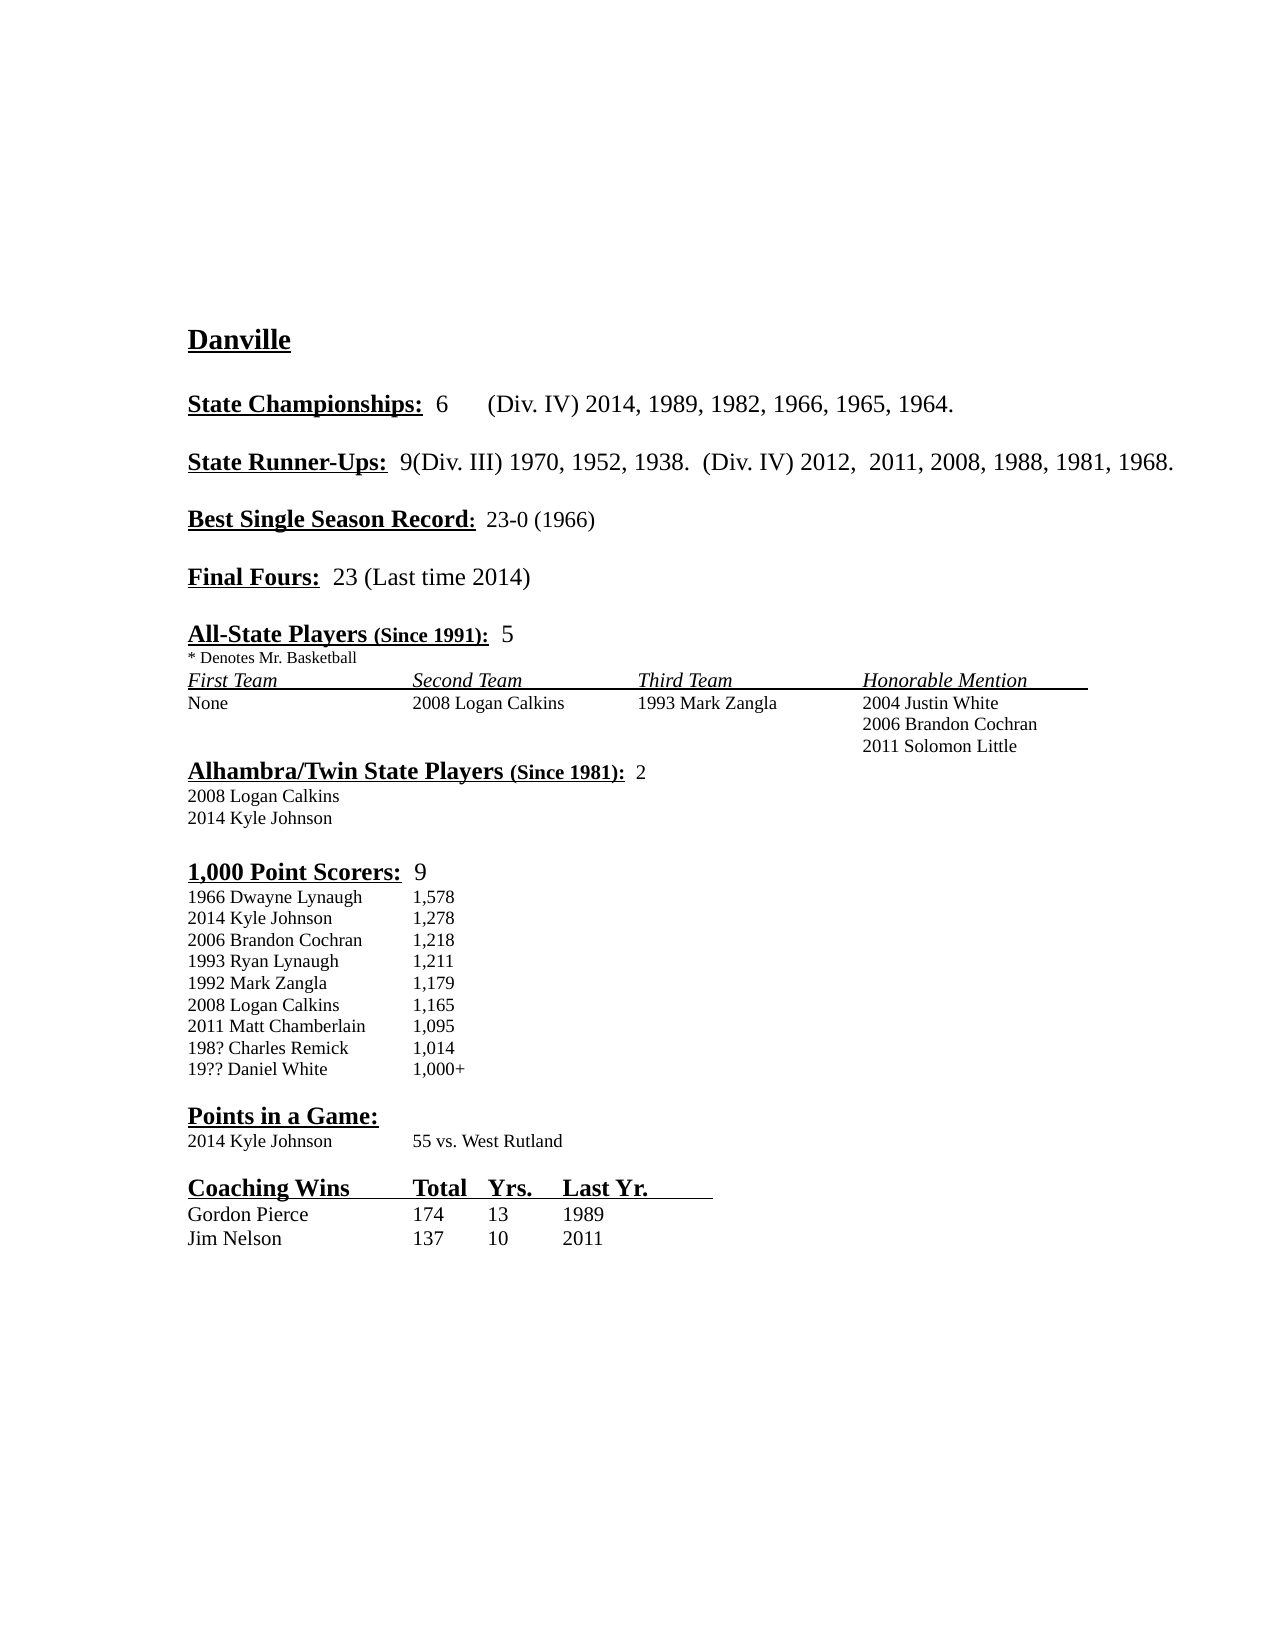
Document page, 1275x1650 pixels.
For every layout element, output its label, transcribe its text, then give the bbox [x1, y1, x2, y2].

text Points in a Game: [187, 1101, 1219, 1130]
text State Runner-Ups: 9 (Div. III) 1970, 1952, 1938. (Div. IV) 2012, 2011, 2008, 1988, 1981, 1968. [187, 447, 1219, 476]
text 2008 Logan Calkins 1,165 [187, 993, 1219, 1015]
text 2008 Logan Calkins [187, 785, 1219, 807]
text Alhambra/Twin State Players (Since 1981): 2 [187, 756, 1219, 785]
text Coaching Wins Total Yrs. Last Yr. [187, 1173, 1219, 1202]
text Best Single Season Record: 23-0 (1966) [187, 504, 1219, 533]
text 2006 Brandon Cochran 1,218 [187, 929, 1219, 950]
text 2014 Kyle Johnson [187, 807, 1219, 828]
text Final Fours: 23 (Last time 2014) [187, 562, 1219, 591]
text Danville [187, 322, 1219, 356]
text 19?? Daniel White 1,000+ [187, 1058, 1219, 1080]
text 2014 Kyle Johnson 55 vs. West Rutland [187, 1130, 1219, 1152]
text Gordon Pierce 174 13 1989 [187, 1202, 1219, 1226]
text 1993 Ryan Lynaugh 1,211 [187, 950, 1219, 972]
text First Team Second Team Third Team Honorable Mention [187, 667, 1219, 692]
text State Championships: 6 (Div. IV) 2014, 1989, 1982, 1966, 1965, 1964. [187, 389, 1219, 418]
text 2006 Brandon Cochran [187, 713, 1219, 735]
text None 2008 Logan Calkins 1993 Mark Zangla 2004 Justin White [187, 692, 1219, 713]
text * Denotes Mr. Basketball [187, 648, 1219, 667]
text All-State Players (Since 1991): 5 [187, 619, 1219, 648]
text 1966 Dwayne Lynaugh 1,578 [187, 886, 1219, 907]
text 2011 Matt Chamberlain 1,095 [187, 1015, 1219, 1037]
text 2011 Solomon Little [187, 735, 1219, 756]
text 2014 Kyle Johnson 1,278 [187, 907, 1219, 929]
text 1992 Mark Zangla 1,179 [187, 972, 1219, 993]
text 1,000 Point Scorers: 9 [187, 857, 1219, 886]
text 198? Charles Remick 1,014 [187, 1037, 1219, 1058]
text Jim Nelson 137 10 2011 [187, 1226, 1219, 1250]
